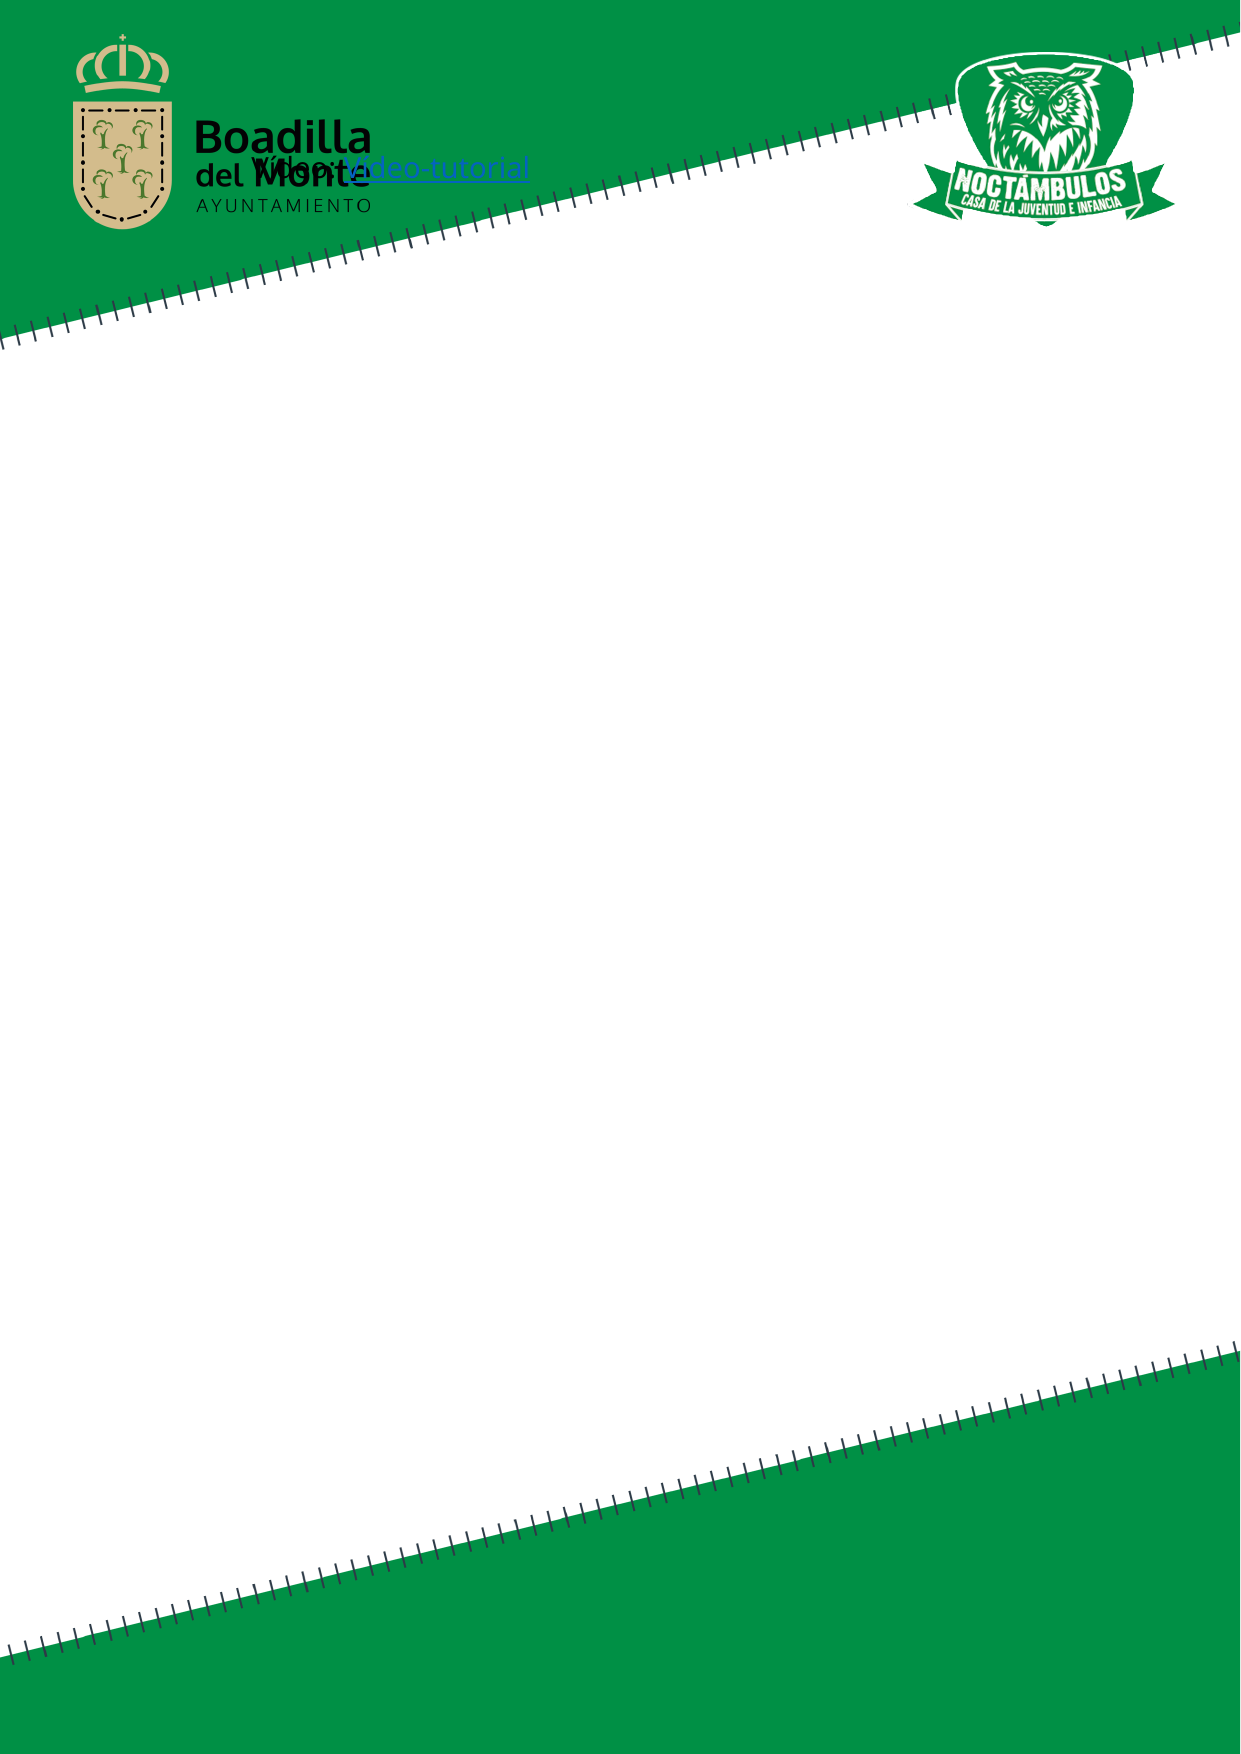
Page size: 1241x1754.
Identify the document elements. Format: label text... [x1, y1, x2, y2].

text Vídeo: Vídeo-tutorial [177, 148, 1063, 187]
picture [0, 0, 1241, 1754]
